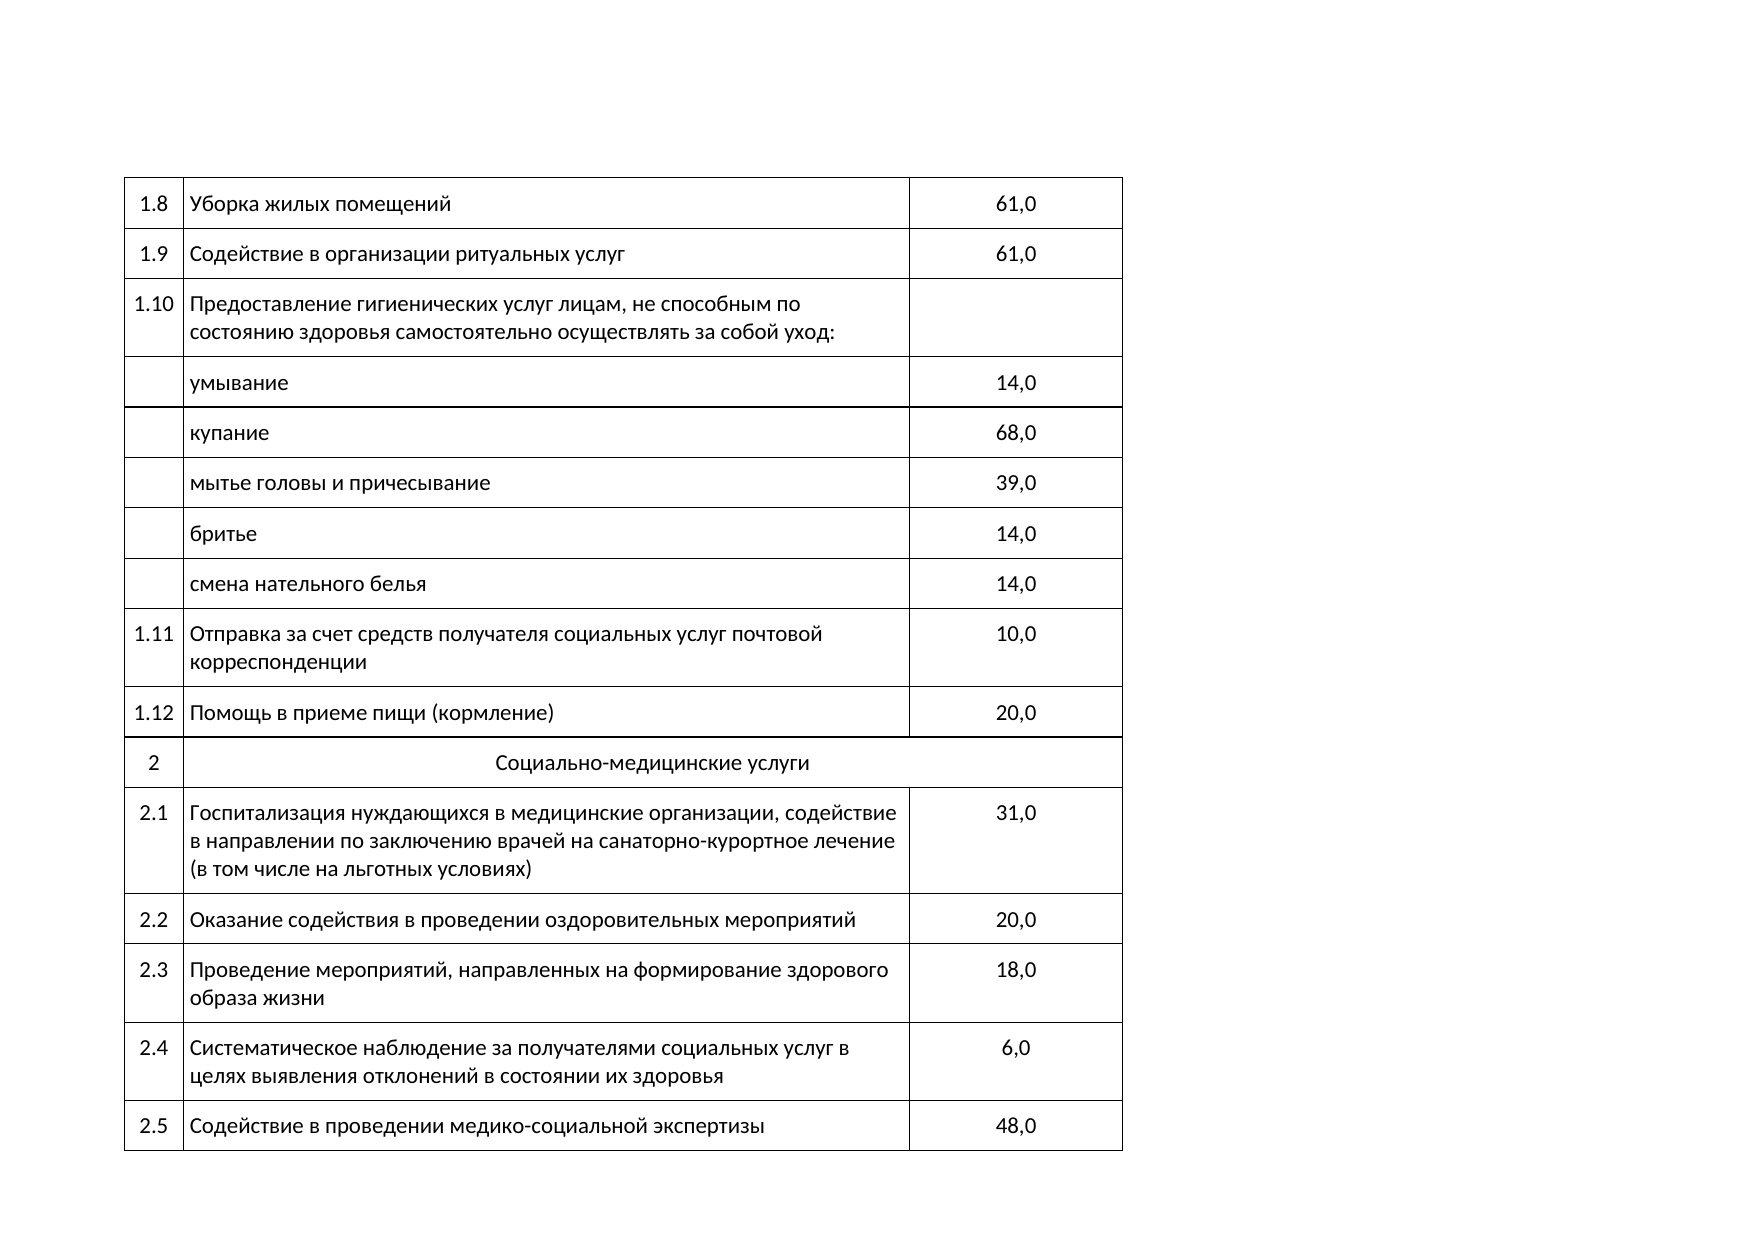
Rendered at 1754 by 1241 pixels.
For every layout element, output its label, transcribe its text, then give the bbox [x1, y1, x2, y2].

table_cell [125, 357, 183, 406]
table_cell Проведение мероприятий, направленных на формирование здорового образа жизни [184, 944, 909, 1022]
table_cell 68,0 [910, 408, 1122, 457]
table_cell 2.4 [125, 1023, 183, 1100]
table_cell бритье [184, 508, 909, 557]
table_cell 2.3 [125, 944, 183, 1022]
table_cell 61,0 [910, 178, 1122, 227]
table_cell 31,0 [910, 788, 1122, 893]
table_cell купание [184, 408, 909, 457]
table_cell [125, 458, 183, 507]
table_cell мытье головы и причесывание [184, 458, 909, 507]
table_cell Госпитализация нуждающихся в медицинские организации, содействие в направлении по заключению врачей на санаторно-курортное лечение (в том числе на льготных условиях) [184, 788, 909, 893]
table_cell 1.9 [125, 229, 183, 278]
table_cell [910, 279, 1122, 356]
table_cell 20,0 [910, 687, 1122, 736]
table_cell Отправка за счет средств получателя социальных услуг почтовой корреспонденции [184, 609, 909, 686]
table_cell 48,0 [910, 1101, 1122, 1150]
table_cell 20,0 [910, 894, 1122, 943]
table_cell умывание [184, 357, 909, 406]
table_cell [125, 408, 183, 457]
table_cell 61,0 [910, 229, 1122, 278]
table_cell Уборка жилых помещений [184, 178, 909, 227]
table_cell 1.12 [125, 687, 183, 736]
table_cell Помощь в приеме пищи (кормление) [184, 687, 909, 736]
table_cell 1.11 [125, 609, 183, 686]
table_cell Содействие в проведении медико-социальной экспертизы [184, 1101, 909, 1150]
table_cell 1.8 [125, 178, 183, 227]
table_cell 10,0 [910, 609, 1122, 686]
table_cell Содействие в организации ритуальных услуг [184, 229, 909, 278]
table_cell смена нательного белья [184, 559, 909, 608]
table_cell 6,0 [910, 1023, 1122, 1100]
table_cell 14,0 [910, 357, 1122, 406]
table_cell 2 [125, 738, 183, 787]
table_cell 14,0 [910, 508, 1122, 557]
table_cell Систематическое наблюдение за получателями социальных услуг в целях выявления отклонений в состоянии их здоровья [184, 1023, 909, 1100]
table_cell 14,0 [910, 559, 1122, 608]
table_cell 18,0 [910, 944, 1122, 1022]
table_cell 2.5 [125, 1101, 183, 1150]
table_cell Оказание содействия в проведении оздоровительных мероприятий [184, 894, 909, 943]
table_cell 39,0 [910, 458, 1122, 507]
table_cell [125, 559, 183, 608]
table_cell 2.2 [125, 894, 183, 943]
table_cell 2.1 [125, 788, 183, 893]
table_cell Предоставление гигиенических услуг лицам, не способным по состоянию здоровья самостоятельно осуществлять за собой уход: [184, 279, 909, 356]
table_cell [125, 508, 183, 557]
table_cell Социально-медицинские услуги [184, 738, 1122, 787]
table_cell 1.10 [125, 279, 183, 356]
